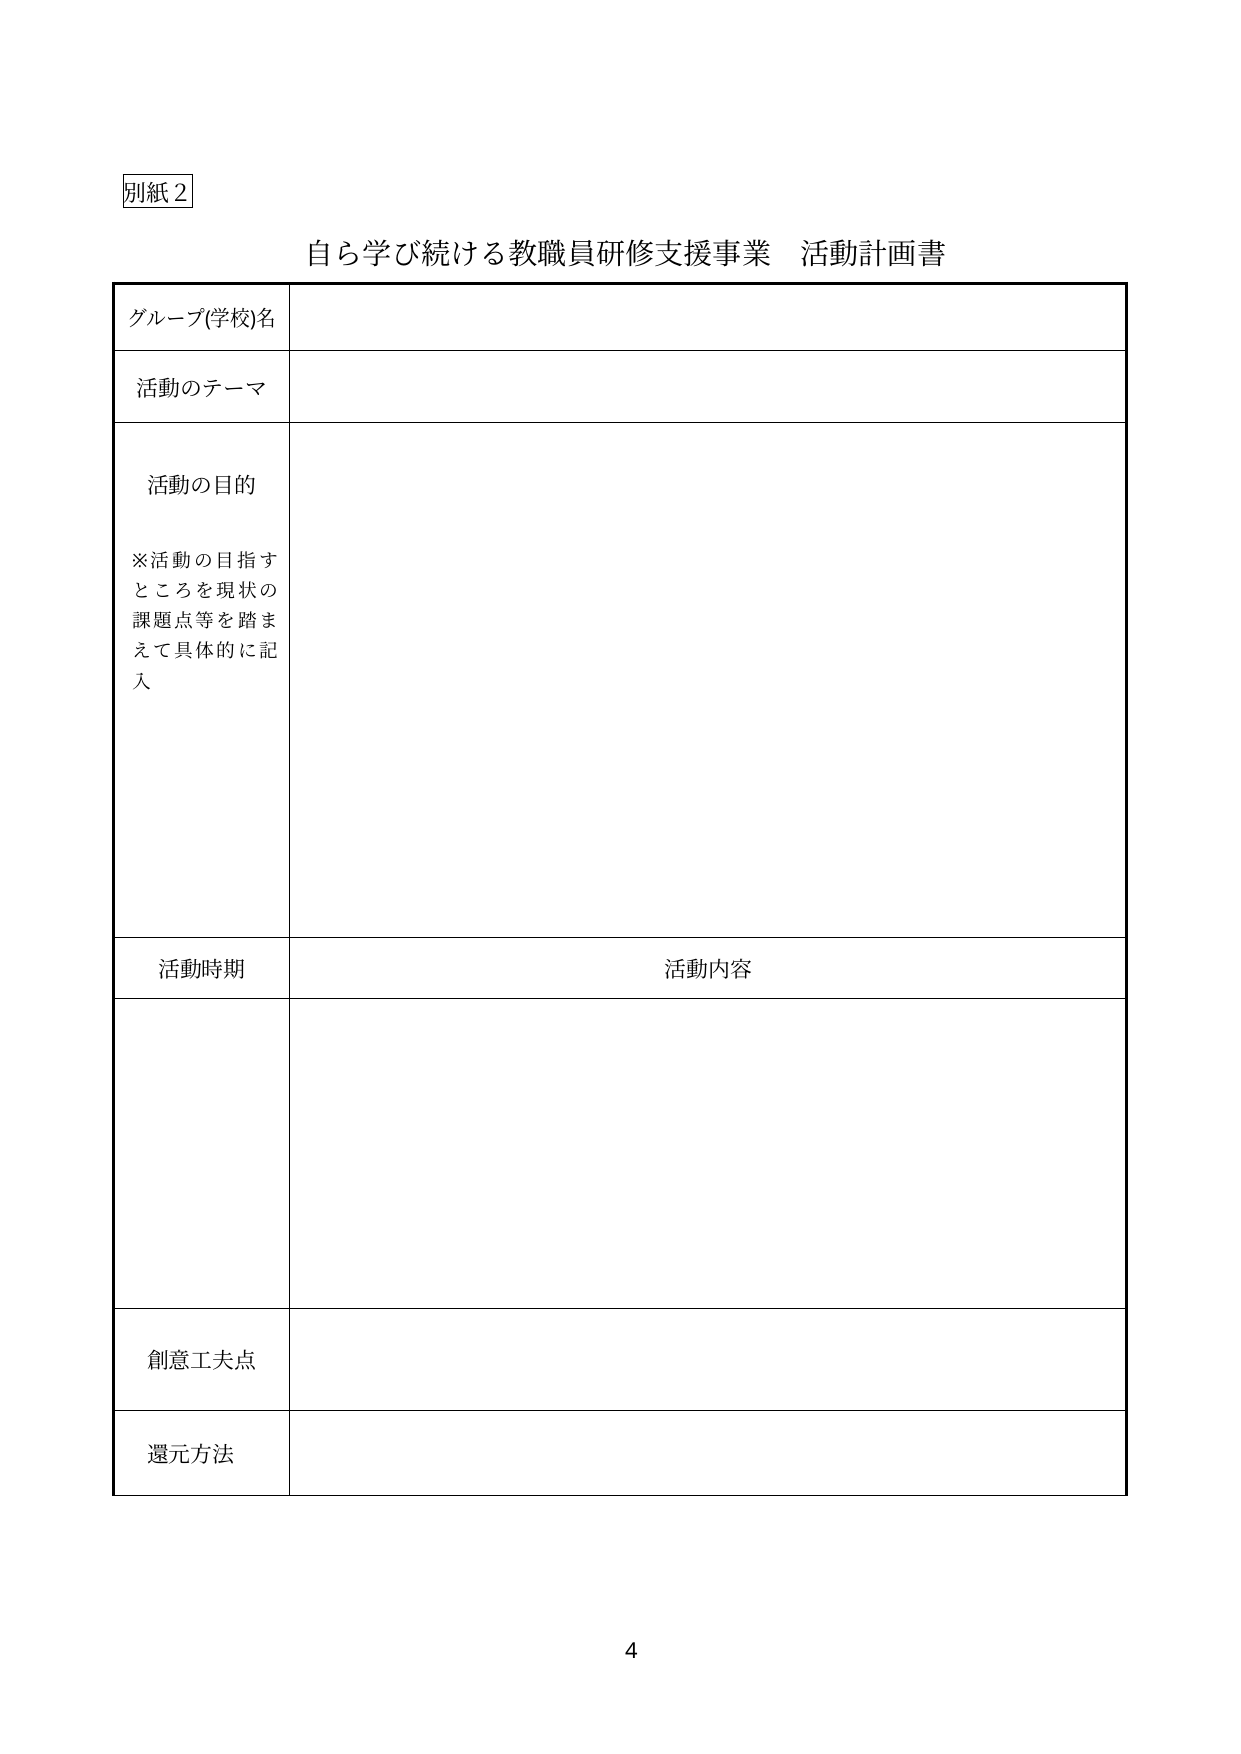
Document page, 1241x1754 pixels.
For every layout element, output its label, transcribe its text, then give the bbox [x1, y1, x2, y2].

table_cell [290, 1411, 1125, 1495]
table_cell 活動のテーマ [115, 351, 289, 422]
text 自ら学び続ける教職員研修支援事業 活動計画書 [112, 221, 1128, 282]
table_cell [290, 423, 1125, 937]
table_header グループ(学校)名 [115, 285, 289, 350]
table_cell 還元方法 [115, 1411, 289, 1495]
table_cell [290, 999, 1125, 1307]
table_cell 活動時期 [115, 938, 289, 998]
table_cell 創意工夫点 [115, 1309, 289, 1409]
table_cell 活動内容 [290, 938, 1125, 998]
table_cell 活動の目的 ※活動の目指すところを現状の課題点等を踏まえて具体的に記入 [115, 423, 289, 937]
text 別紙２ [112, 161, 1128, 221]
table_cell [115, 999, 289, 1307]
table_cell [290, 351, 1125, 422]
table_header [290, 285, 1125, 350]
table_cell [290, 1309, 1125, 1409]
